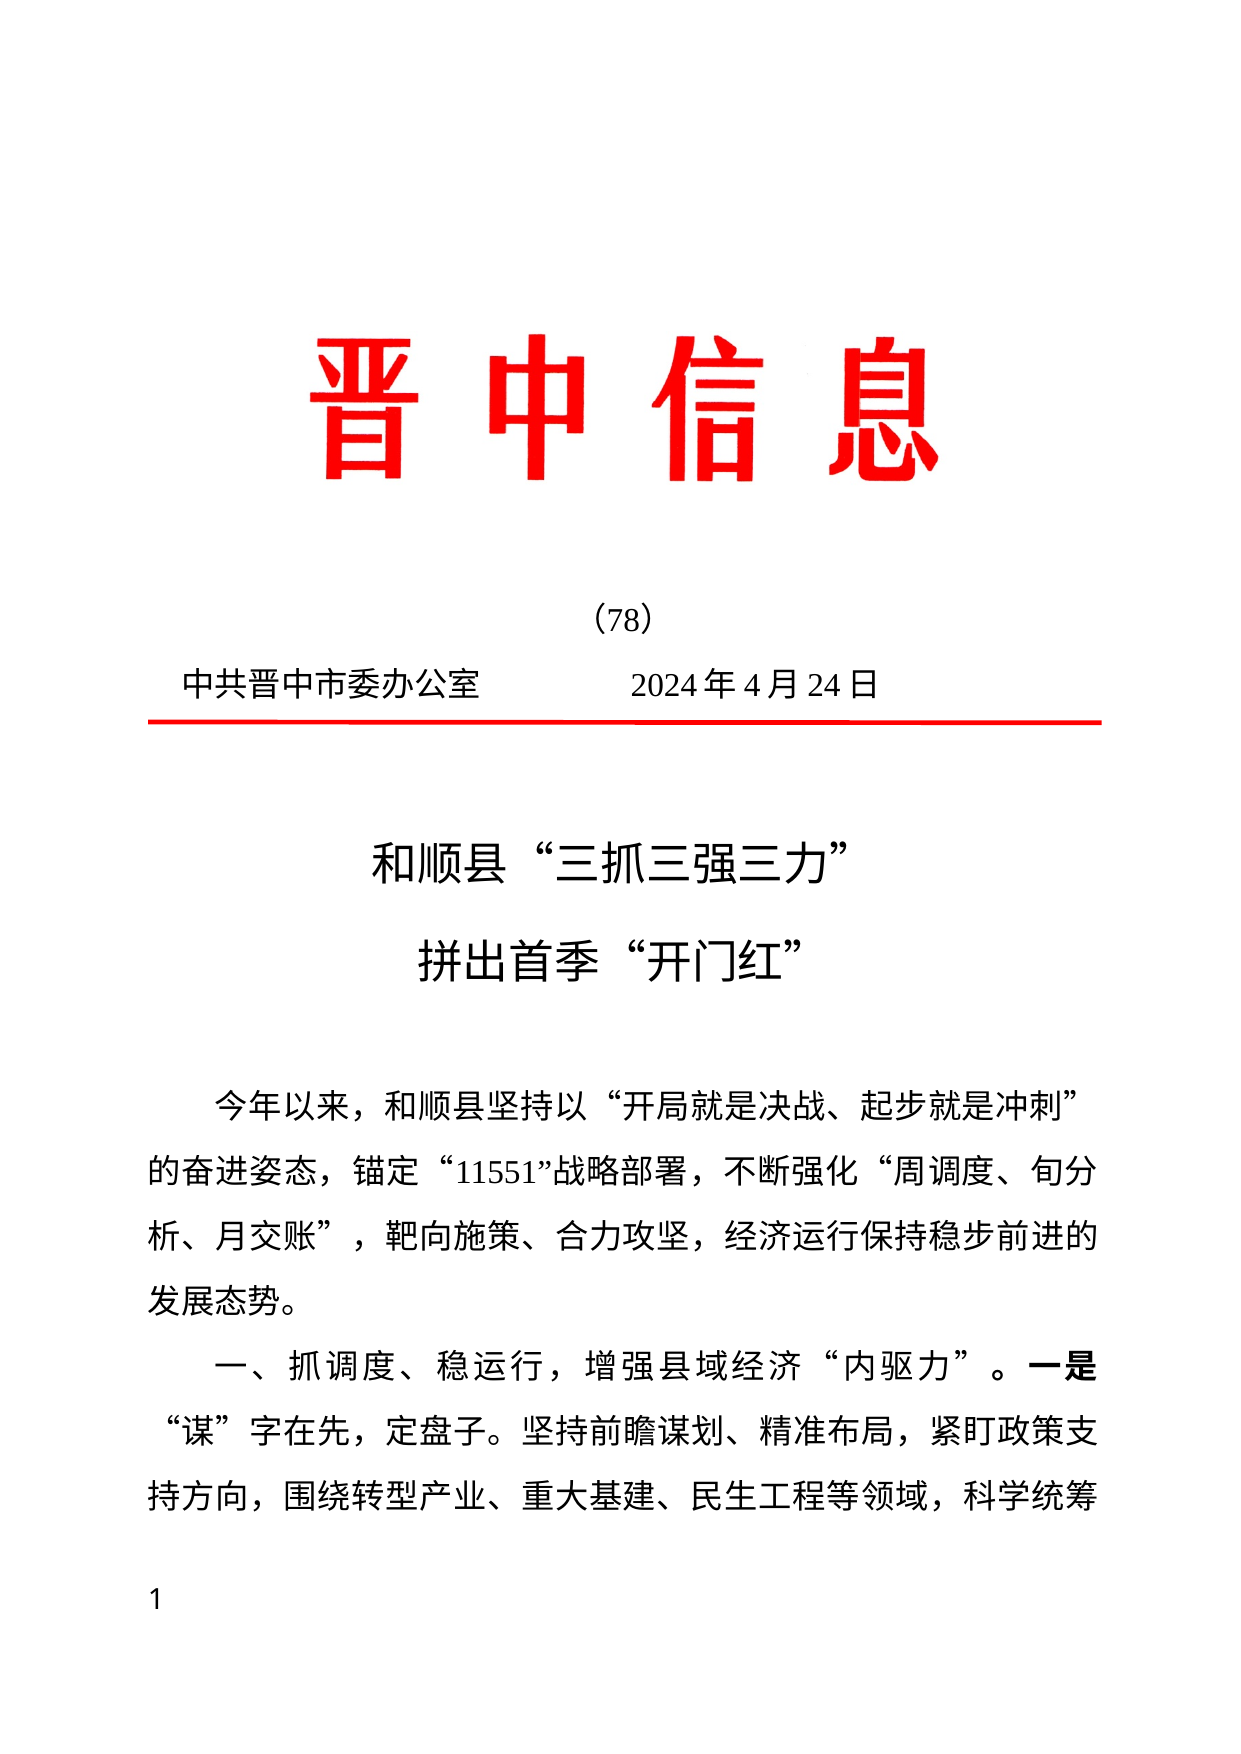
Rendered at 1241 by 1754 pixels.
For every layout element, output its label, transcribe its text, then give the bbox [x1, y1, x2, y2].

text 今年以来，和顺县坚持以“开局就是决战、起步就是冲刺”的奋进姿态，锚定“11551”战略部署，不断强化“周调度、旬分析、月交账”，靶向施策、合力攻坚，经济运行保持稳步前进的发展态势。 [148, 1072, 1098, 1332]
text 拼出首季“开门红” [148, 909, 1098, 1007]
text （78） [148, 584, 1098, 649]
text 中共晋中市委办公室 2024年4月24日 [148, 649, 1098, 714]
picture [298, 331, 948, 487]
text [148, 1332, 1098, 1527]
text 和顺县“三抓三强三力” [148, 812, 1098, 909]
